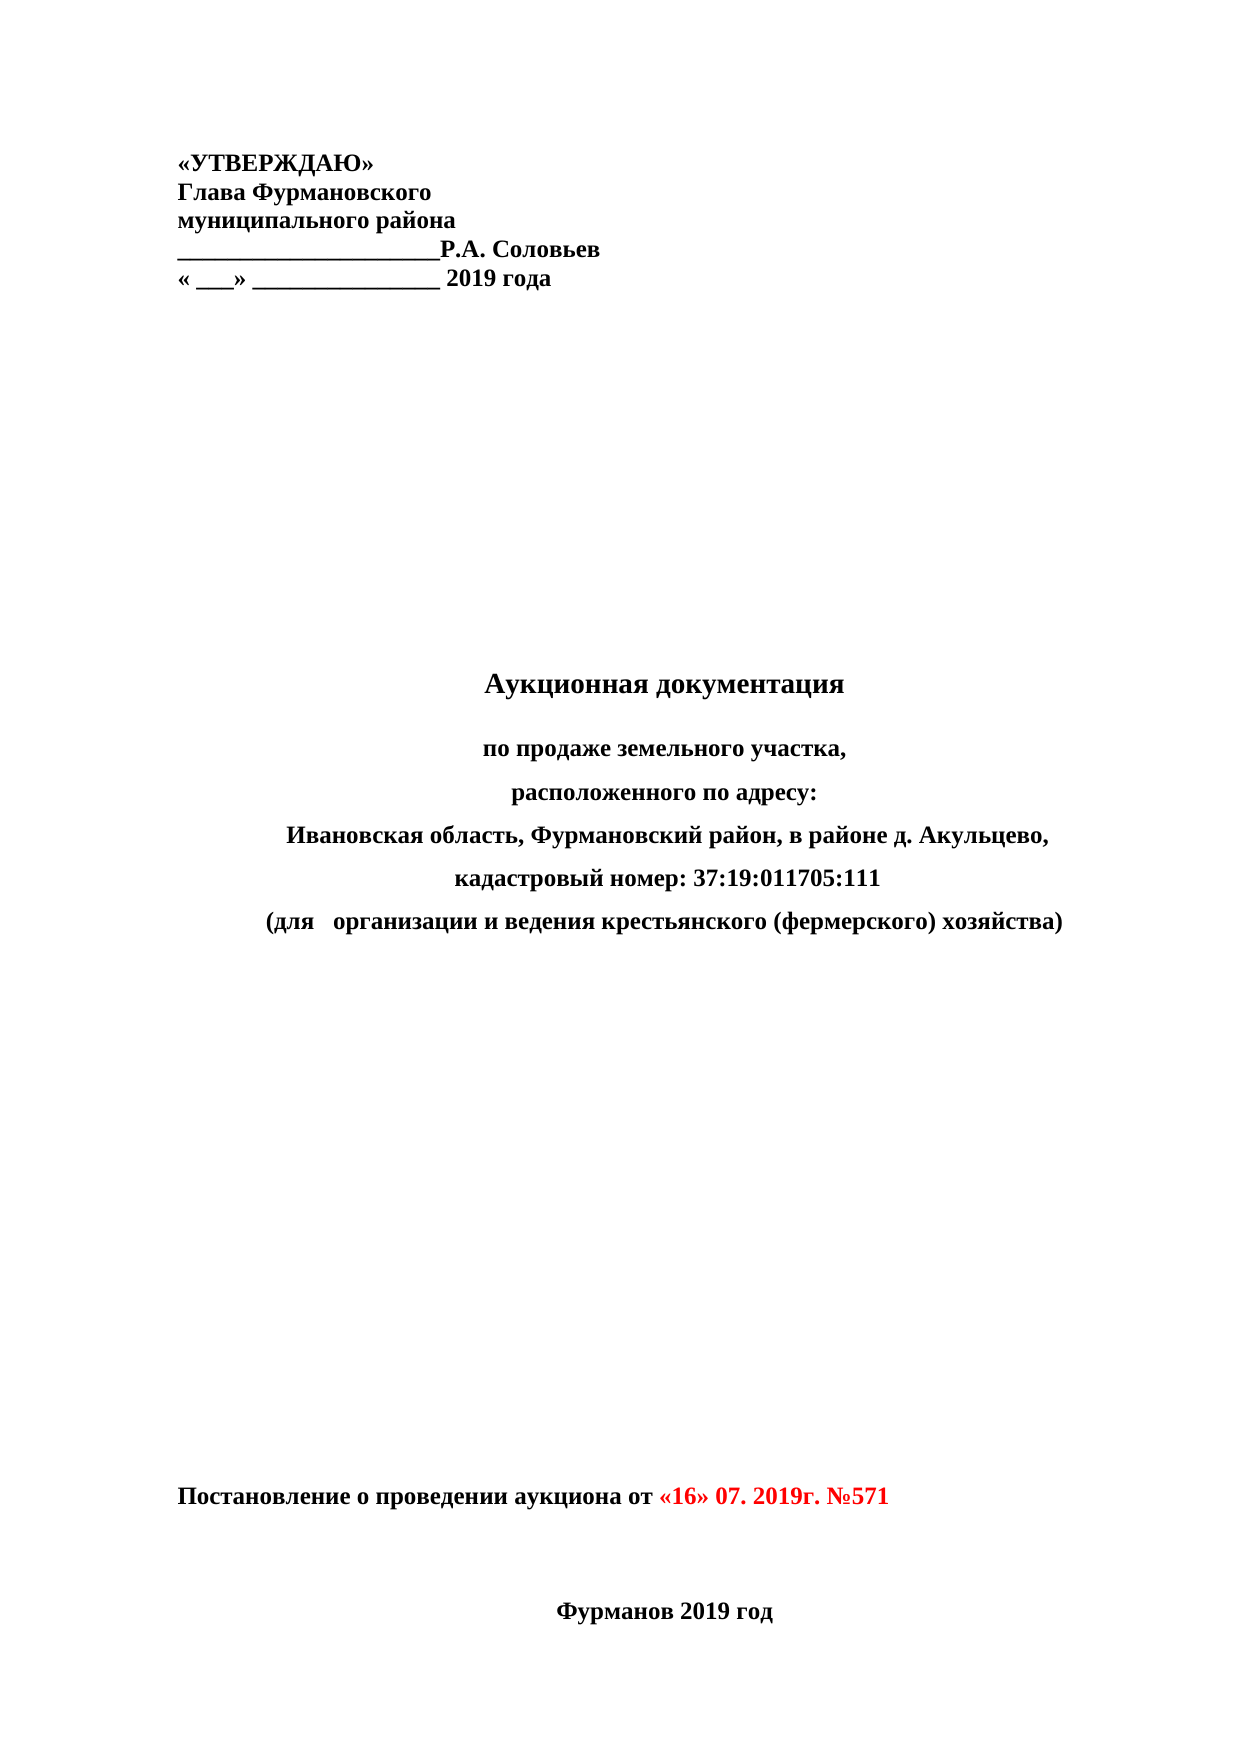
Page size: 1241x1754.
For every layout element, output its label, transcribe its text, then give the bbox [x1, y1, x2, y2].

text Фурманов 2019 год [177, 1596, 1152, 1625]
text Ивановская область, Фурмановский район, в районе д. Акульцево, [177, 820, 1152, 848]
text по продаже земельного участка, [177, 733, 1152, 762]
text кадастровый номер: 37:19:011705:111 [177, 863, 1152, 892]
text (для организации и ведения крестьянского (фермерского) хозяйства) [177, 906, 1152, 935]
text Постановление о проведении аукциона от «16» 07. 2019г. №571 [177, 1481, 1152, 1510]
text Аукционная документация [177, 666, 1152, 700]
table_header «УТВЕРЖДАЮ» Глава Фурмановского муниципального района _____________________Р.А. Соловьев « ___» _______________ 2019 года [167, 119, 664, 320]
text расположенного по адресу: [177, 777, 1152, 805]
